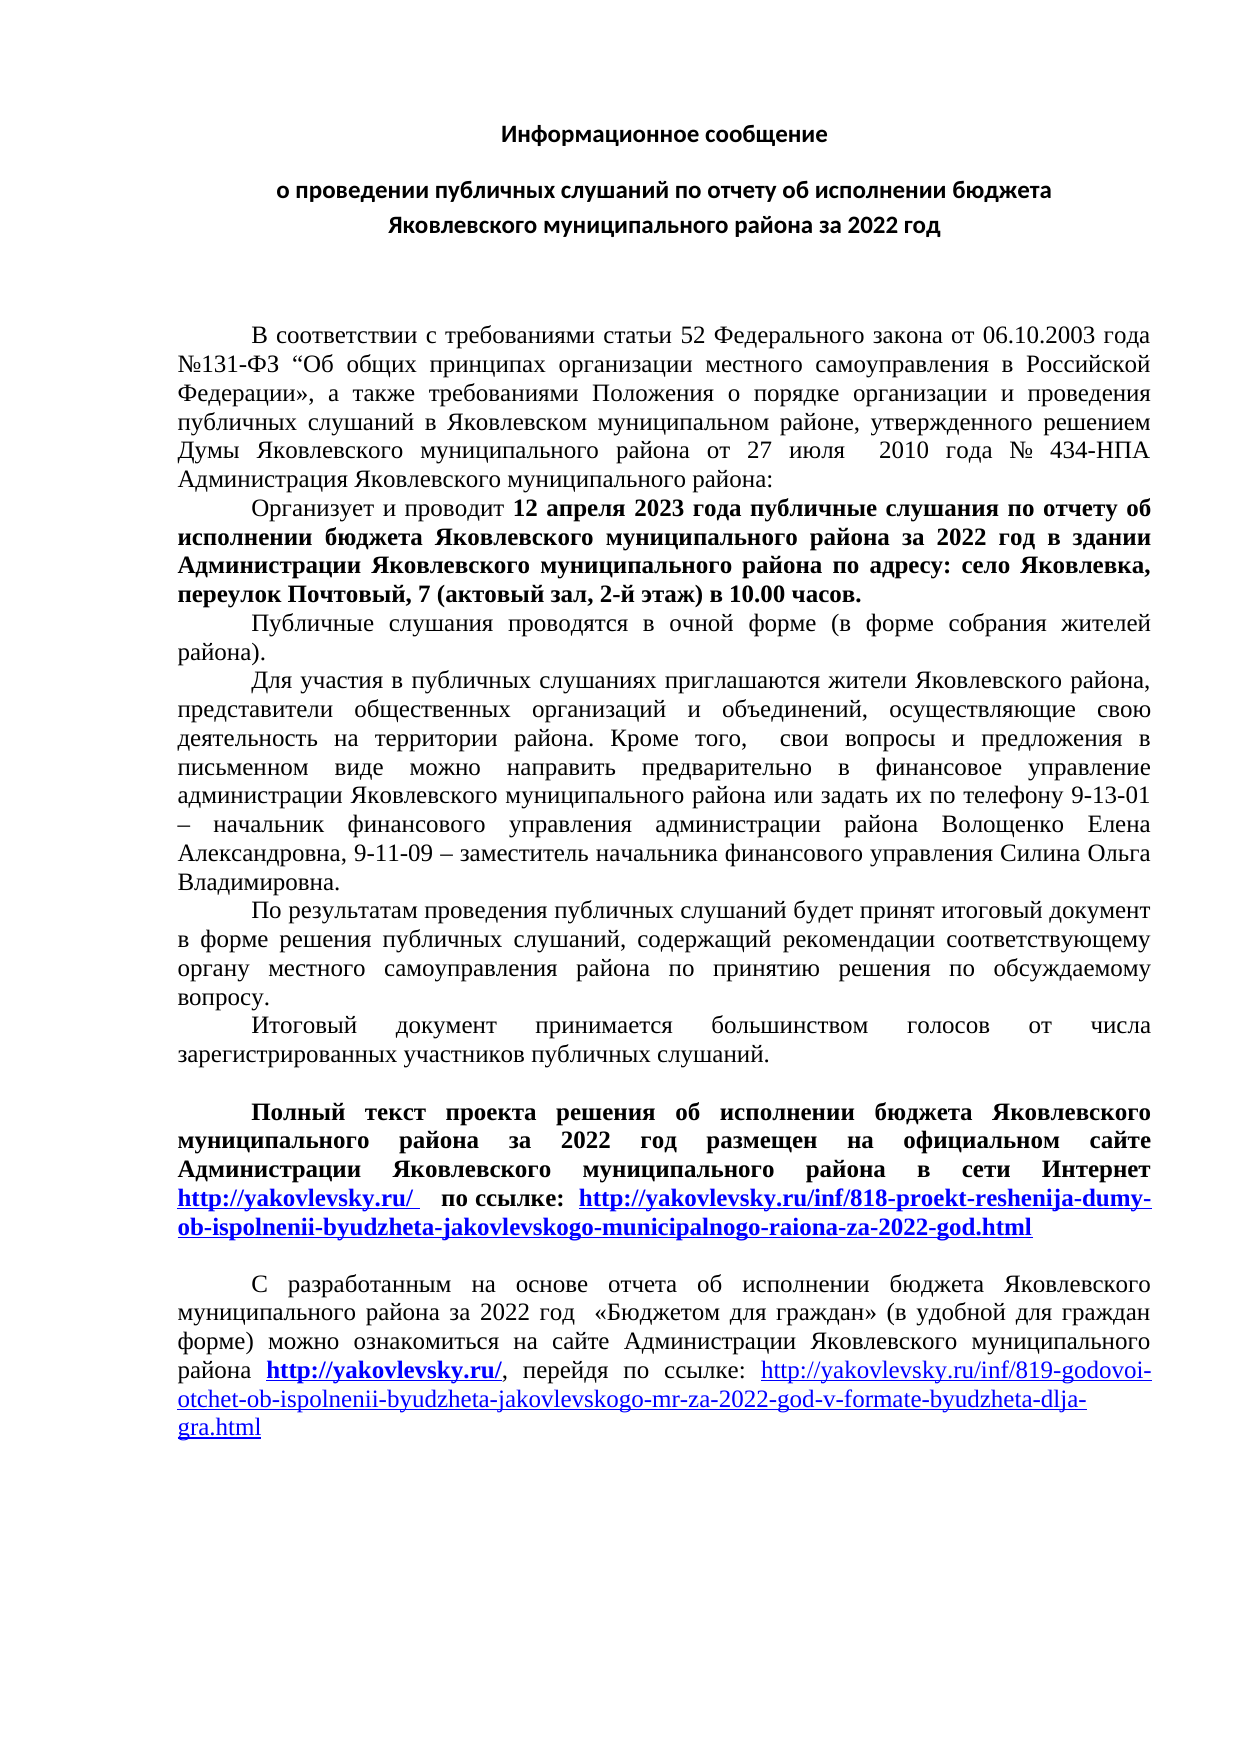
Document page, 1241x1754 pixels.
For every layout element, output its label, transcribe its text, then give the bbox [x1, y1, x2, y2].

text По результатам проведения публичных слушаний будет принят итоговый документ в форме решения публичных слушаний, содержащий рекомендации соответствующему органу местного самоуправления района по принятию решения по обсуждаемому вопросу. [177, 896, 1152, 1011]
text о проведении публичных слушаний по отчету об исполнении бюджета Яковлевского муниципального района за 2022 год [177, 174, 1152, 239]
text Полный текст проекта решения об исполнении бюджета Яковлевского муниципального района за 2022 год размещен на официальном сайте Администрации Яковлевского муниципального района в сети Интернет http://yakovlevsky.ru/ по ссылке: http://yakovlevsky.ru/inf/818-proekt-reshenija-dumy-ob-ispolnenii-byudzheta-jakovlevskogo-municipalnogo-raiona-za-2022-god.html [177, 1097, 1152, 1241]
text Организует и проводит 12 апреля 2023 года публичные слушания по отчету об исполнении бюджета Яковлевского муниципального района за 2022 год в здании Администрации Яковлевского муниципального района по адресу: село Яковлевка, переулок Почтовый, 7 (актовый зал, 2-й этаж) в 10.00 часов. [177, 493, 1152, 608]
text Публичные слушания проводятся в очной форме (в форме собрания жителей района). [177, 608, 1152, 666]
text С разработанным на основе отчета об исполнении бюджета Яковлевского муниципального района за 2022 год «Бюджетом для граждан» (в удобной для граждан форме) можно ознакомиться на сайте Администрации Яковлевского муниципального района http://yakovlevsky.ru/, перейдя по ссылке: http://yakovlevsky.ru/inf/819-godovoi-otchet-ob-ispolnenii-byudzheta-jakovlevskogo-mr-za-2022-god-v-formate-byudzheta-dlja-gra.html [177, 1269, 1152, 1441]
text Для участия в публичных слушаниях приглашаются жители Яковлевского района, представители общественных организаций и объединений, осуществляющие свою деятельность на территории района. Кроме того, свои вопросы и предложения в письменном виде можно направить предварительно в финансовое управление администрации Яковлевского муниципального района или задать их по телефону 9-13-01 – начальник финансового управления администрации района Волощенко Елена Александровна, 9-11-09 – заместитель начальника финансового управления Силина Ольга Владимировна. [177, 666, 1152, 896]
text Информационное сообщение [177, 118, 1152, 149]
text Итоговый документ принимается большинством голосов от числа зарегистрированных участников публичных слушаний. [177, 1011, 1152, 1068]
text В соответствии с требованиями статьи 52 Федерального закона от 06.10.2003 года №131-ФЗ “Об общих принципах организации местного самоуправления в Российской Федерации», а также требованиями Положения о порядке организации и проведения публичных слушаний в Яковлевском муниципальном районе, утвержденного решением Думы Яковлевского муниципального района от 27 июля 2010 года № 434-НПА Администрация Яковлевского муниципального района: [177, 321, 1152, 493]
